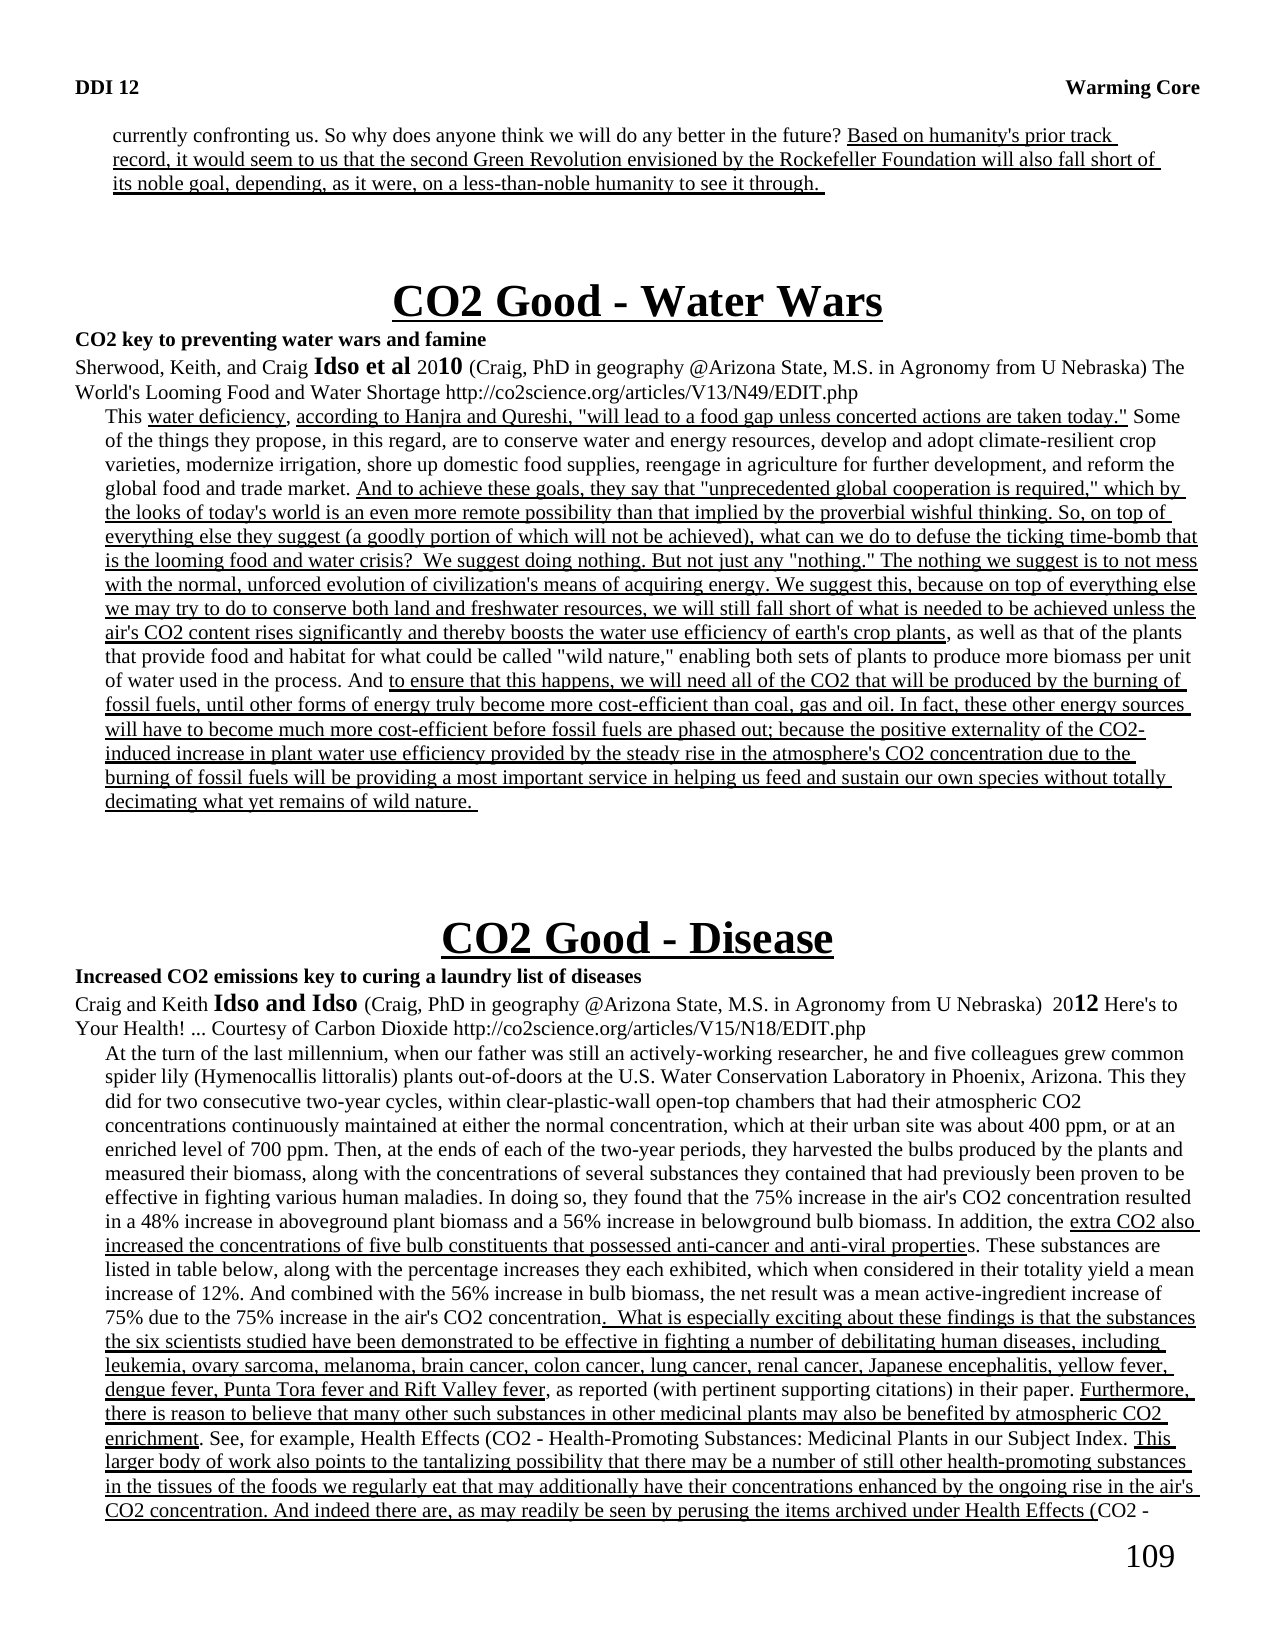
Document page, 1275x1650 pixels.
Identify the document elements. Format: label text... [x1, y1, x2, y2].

text Increased CO2 emissions key to curing a laundry list of diseases [75, 963, 1200, 988]
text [105, 1040, 1200, 1495]
text CO2 key to preventing water wars and famine [75, 327, 1200, 351]
text Sherwood, Keith, and Craig Idso et al 2010 (Craig, PhD in geography @Arizona State, M.S. in Agronomy from U Nebraska) The World's Looming Food and Water Shortage http://co2science.org/articles/V13/N49/EDIT.php [75, 351, 1200, 404]
text Craig and Keith Idso and Idso (Craig, PhD in geography @Arizona State, M.S. in Agronomy from U Nebraska) 2012 Here's to Your Health! ... Courtesy of Carbon Dioxide http://co2science.org/articles/V15/N18/EDIT.php [75, 988, 1200, 1040]
subtitle CO2 Good - Disease [75, 911, 1200, 963]
subtitle CO2 Good - Water Wars [75, 274, 1200, 327]
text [112, 123, 1162, 195]
text This water deficiency, according to Hanjra and Qureshi, "will lead to a food gap unless concerted actions are taken today." Some of the things they propose, in this regard, are to conserve water and energy resources, develop and adopt climate-resilient crop varieties, modernize irrigation, shore up domestic food supplies, reengage in agriculture for further development, and reform the global food and trade market. And to achieve these goals, they say that "unprecedented global cooperation is required," which by the looks of today's world is an even more remote possibility than that implied by the proverbial wishful thinking. So, on top of everything else they suggest (a goodly portion of which will not be achieved), what can we do to defuse the ticking time-bomb that is the looming food and water crisis? We suggest doing nothing. But not just any "nothing." The nothing we suggest is to not mess with the normal, unforced evolution of civilization's means of acquiring energy. We suggest this, because on top of everything else we may try to do to conserve both land and freshwater resources, we will still fall short of what is needed to be achieved unless the air's CO2 content rises significantly and thereby boosts the water use efficiency of earth's crop plants, as well as that of the plants that provide food and habitat for what could be called "wild nature," enabling both sets of plants to produce more biomass per unit of water used in the process. And to ensure that this happens, we will need all of the CO2 that will be produced by the burning of fossil fuels, until other forms of energy truly become more cost-efficient than coal, gas and oil. In fact, these other energy sources will have to become much more cost-efficient before fossil fuels are phased out; because the positive externality of the CO2-induced increase in plant water use efficiency provided by the steady rise in the atmosphere's CO2 concentration due to the burning of fossil fuels will be providing a most important service in helping us feed and sustain our own species without totally decimating what yet remains of wild nature. [105, 404, 1200, 813]
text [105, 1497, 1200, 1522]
